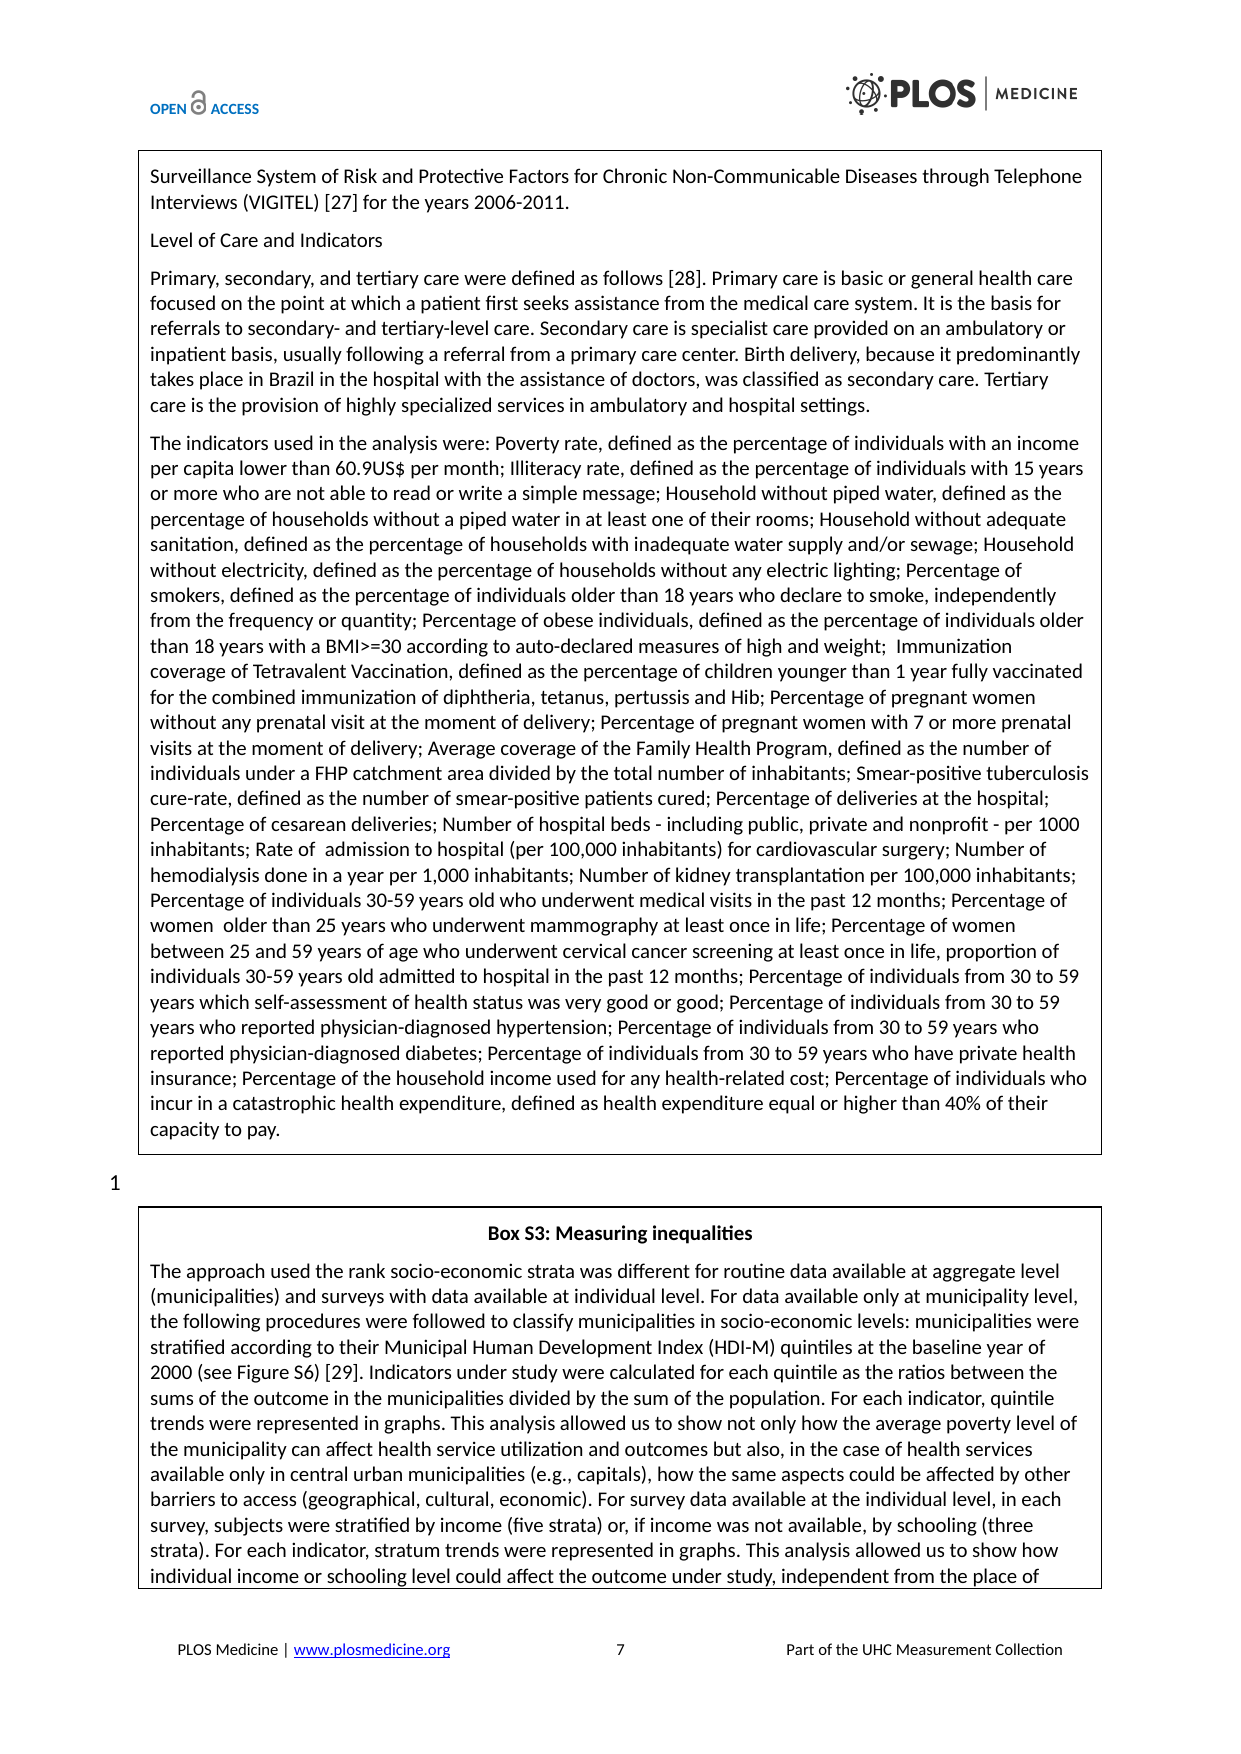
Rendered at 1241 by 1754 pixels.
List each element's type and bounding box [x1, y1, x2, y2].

picture [846, 73, 1084, 115]
table_header [139, 151, 1101, 1154]
picture [190, 90, 207, 115]
table_header [139, 1208, 1101, 1588]
